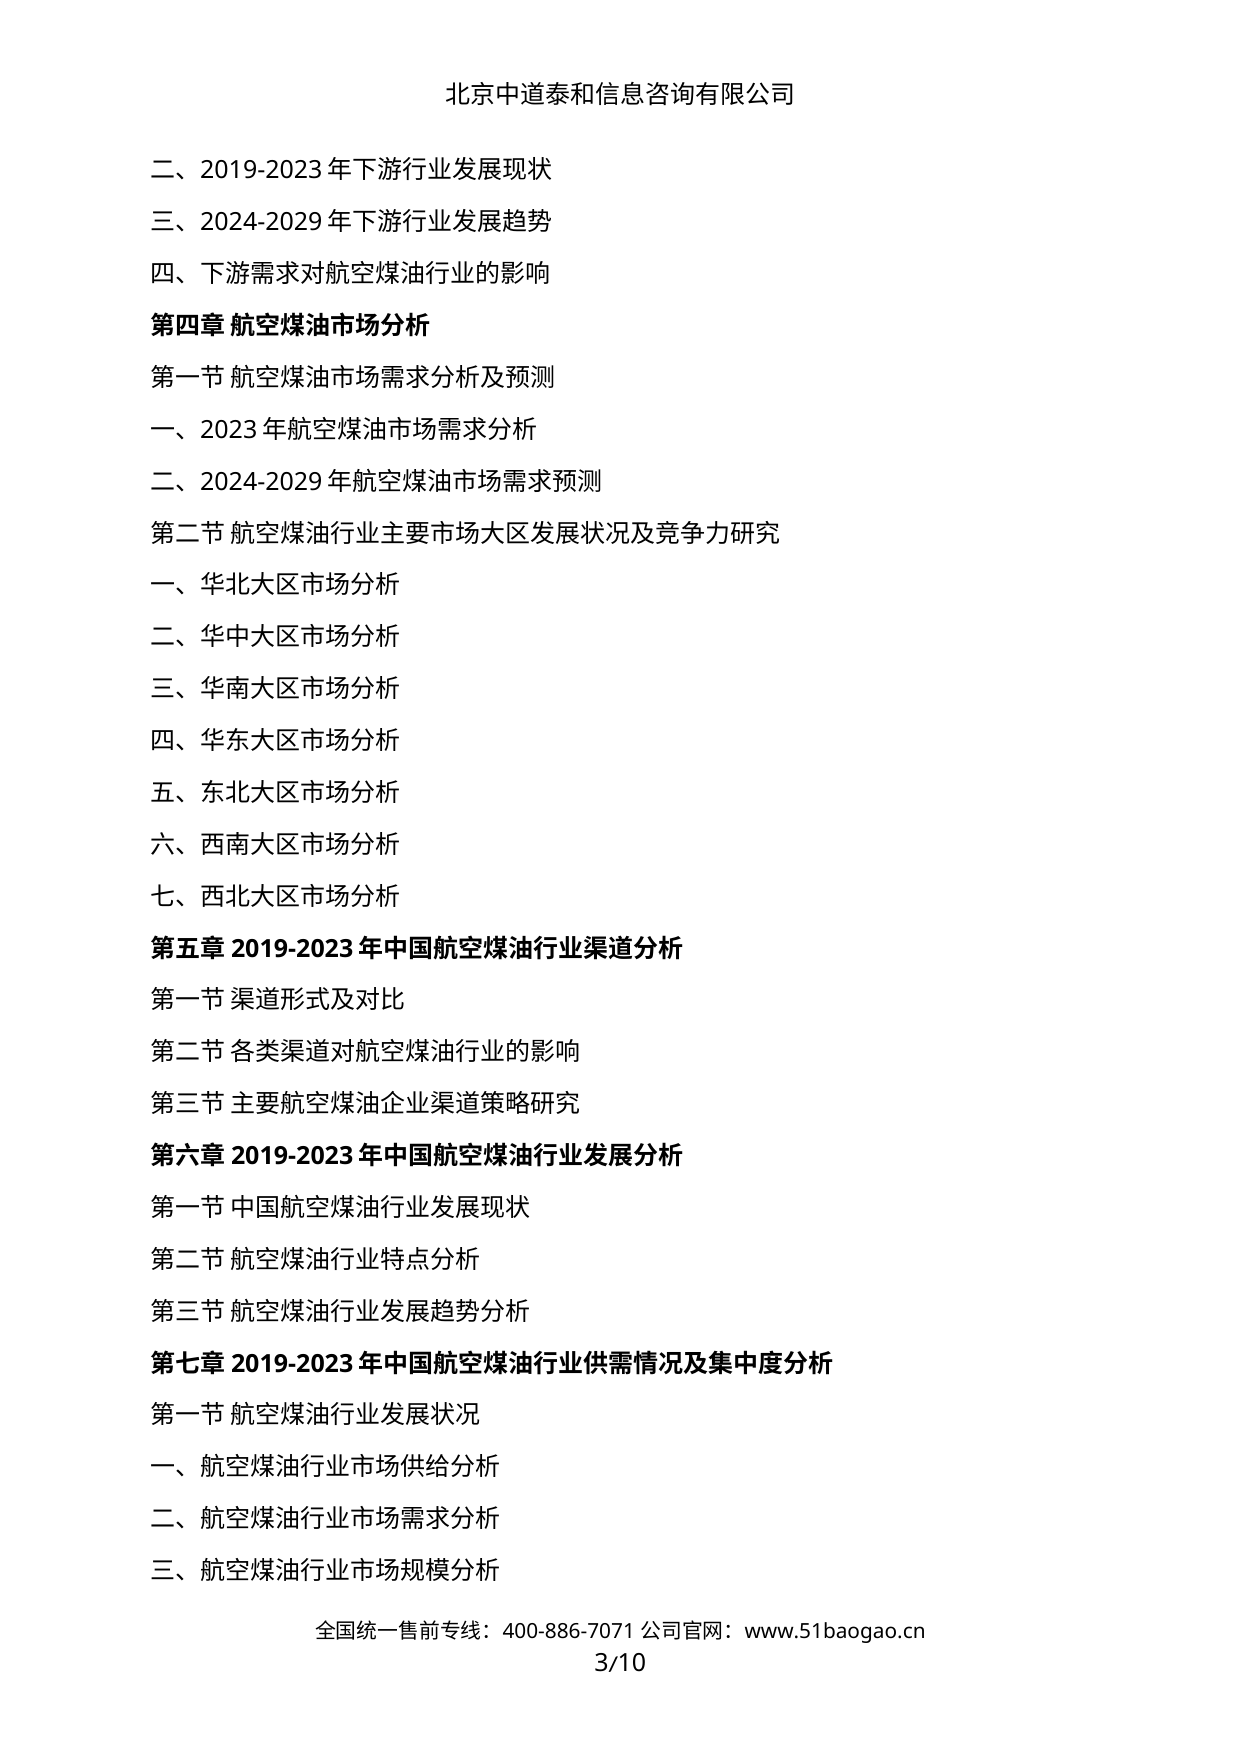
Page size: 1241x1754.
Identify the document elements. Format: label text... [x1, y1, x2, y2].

text 四、华东大区市场分析 [150, 721, 1090, 757]
text 第二节 各类渠道对航空煤油行业的影响 [150, 1032, 1090, 1068]
text 二、华中大区市场分析 [150, 617, 1090, 653]
text 二、航空煤油行业市场需求分析 [150, 1499, 1090, 1535]
text 第二节 航空煤油行业特点分析 [150, 1239, 1090, 1276]
text 第三节 航空煤油行业发展趋势分析 [150, 1291, 1090, 1327]
text 四、下游需求对航空煤油行业的影响 [150, 254, 1090, 290]
text 第一节 渠道形式及对比 [150, 980, 1090, 1016]
text 六、西南大区市场分析 [150, 824, 1090, 861]
text 第一节 航空煤油市场需求分析及预测 [150, 357, 1090, 394]
text 五、东北大区市场分析 [150, 772, 1090, 809]
text 第六章 2019-2023年中国航空煤油行业发展分析 [150, 1136, 1090, 1172]
text 一、航空煤油行业市场供给分析 [150, 1447, 1090, 1483]
text 第四章 航空煤油市场分析 [150, 306, 1090, 342]
text 二、2019-2023年下游行业发展现状 [150, 150, 1090, 186]
text 第一节 航空煤油行业发展状况 [150, 1395, 1090, 1431]
text 第七章 2019-2023年中国航空煤油行业供需情况及集中度分析 [150, 1343, 1090, 1379]
text 第三节 主要航空煤油企业渠道策略研究 [150, 1084, 1090, 1120]
text 第二节 航空煤油行业主要市场大区发展状况及竞争力研究 [150, 513, 1090, 549]
text 三、华南大区市场分析 [150, 669, 1090, 705]
text 七、西北大区市场分析 [150, 876, 1090, 912]
text 三、航空煤油行业市场规模分析 [150, 1551, 1090, 1587]
text 第一节 中国航空煤油行业发展现状 [150, 1187, 1090, 1224]
text 三、2024-2029年下游行业发展趋势 [150, 202, 1090, 238]
text 一、华北大区市场分析 [150, 565, 1090, 601]
text 第五章 2019-2023年中国航空煤油行业渠道分析 [150, 928, 1090, 964]
text 二、2024-2029年航空煤油市场需求预测 [150, 461, 1090, 497]
text 一、2023年航空煤油市场需求分析 [150, 409, 1090, 446]
